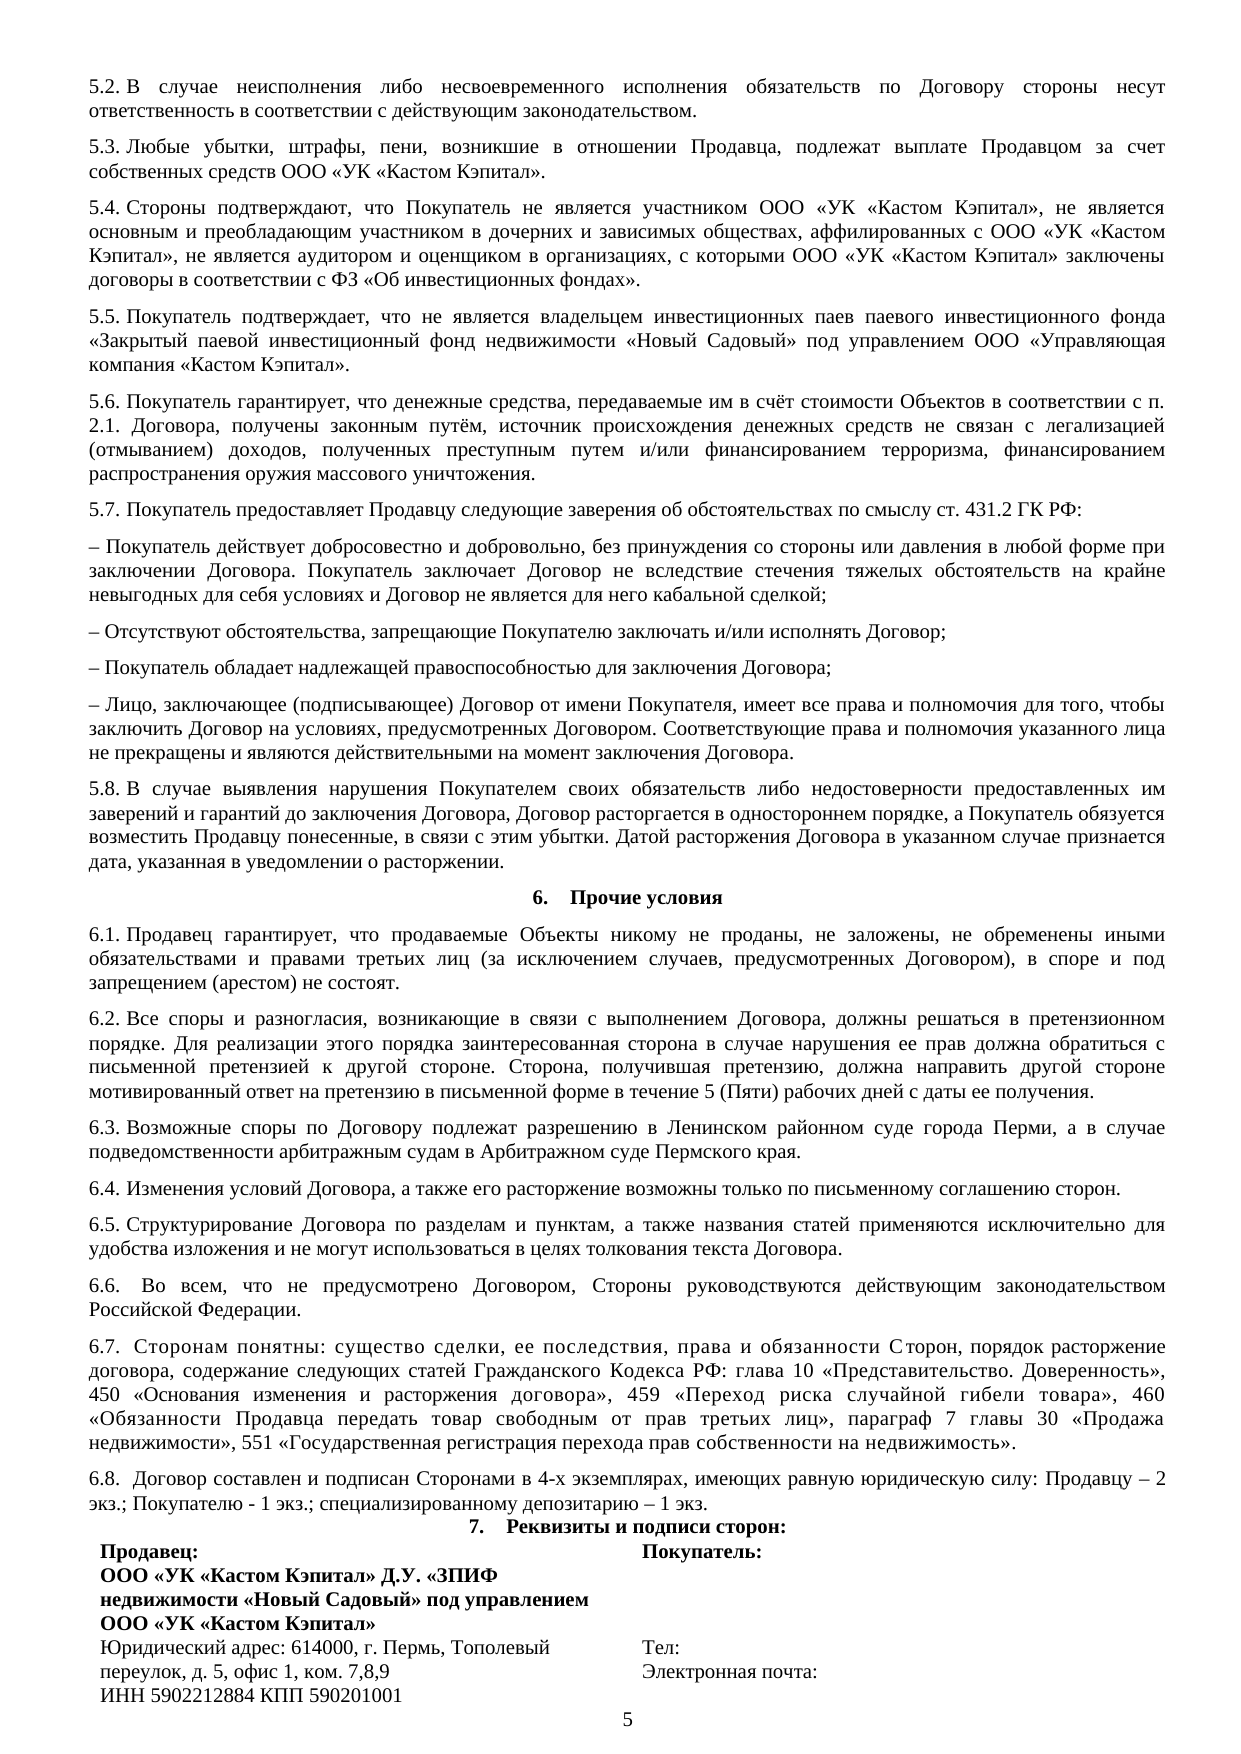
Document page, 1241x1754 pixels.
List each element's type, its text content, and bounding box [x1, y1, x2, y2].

text – Покупатель действует добросовестно и добровольно, без принуждения со стороны или давления в любой форме при заключении Договора. Покупатель заключает Договор не вследствие стечения тяжелых обстоятельств на крайне невыгодных для себя условиях и Договор не является для него кабальной сделкой; [89, 534, 1166, 606]
list Покупатель предоставляет Продавцу следующие заверения об обстоятельствах по смыслу ст. 431.2 ГК РФ: [89, 497, 1166, 521]
list Реквизиты и подписи сторон: [89, 1514, 1166, 1538]
text – Отсутствуют обстоятельства, запрещающие Покупателю заключать и/или исполнять Договор; [89, 618, 1166, 643]
list Любые убытки, штрафы, пени, возникшие в отношении Продавца, подлежат выплате Продавцом за счет собственных средств ООО «УК «Кастом Кэпитал». [89, 134, 1166, 183]
list В случае выявления нарушения Покупателем своих обязательств либо недостоверности предоставленных им заверений и гарантий до заключения Договора, Договор расторгается в одностороннем порядке, а Покупатель обязуется возместить Продавцу понесенные, в связи с этим убытки. Датой расторжения Договора в указанном случае признается дата, указанная в уведомлении о расторжении. [89, 776, 1166, 873]
list Возможные споры по Договору подлежат разрешению в Ленинском районном суде города Перми, а в случае подведомственности арбитражным судам в Арбитражном суде Пермского края. [89, 1115, 1166, 1163]
list Изменения условий Договора, а также его расторжение возможны только по письменному соглашению сторон. [89, 1176, 1166, 1200]
list Покупатель гарантирует, что денежные средства, передаваемые им в счёт стоимости Объектов в соответствии с п. 2.1. Договора, получены законным путём, источник происхождения денежных средств не связан с легализацией (отмыванием) доходов, полученных преступным путем и/или финансированием терроризма, финансированием распространения оружия массового уничтожения. [89, 388, 1166, 485]
text – Лицо, заключающее (подписывающее) Договор от имени Покупателя, имеет все права и полномочия для того, чтобы заключить Договор на условиях, предусмотренных Договором. Соответствующие права и полномочия указанного лица не прекращены и являются действительными на момент заключения Договора. [89, 692, 1166, 764]
list Стороны подтверждают, что Покупатель не является участником ООО «УК «Кастом Кэпитал», не является основным и преобладающим участником в дочерних и зависимых обществах, аффилированных с ООО «УК «Кастом Кэпитал», не является аудитором и оценщиком в организациях, с которыми ООО «УК «Кастом Кэпитал» заключены договоры в соответствии с ФЗ «Об инвестиционных фондах». [89, 195, 1166, 291]
list Сторонам понятны: существо сделки, ее последствия, права и обязанности Сторон, порядок расторжение договора, содержание следующих статей Гражданского Кодекса РФ: глава 10 «Представительство. Доверенность», 450 «Основания изменения и расторжения договора», 459 «Переход риска случайной гибели товара», 460 «Обязанности Продавца передать товар свободным от прав третьих лиц», параграф 7 главы 30 «Продажа недвижимости», 551 «Государственная регистрация перехода прав собственности на недвижимость». [89, 1333, 1166, 1454]
list Договор составлен и подписан Сторонами в 4-х экземплярах, имеющих равную юридическую силу: Продавцу – 2 экз.; Покупателю - 1 экз.; специализированному депозитарию – 1 экз. [89, 1466, 1166, 1514]
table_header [631, 1539, 1136, 1707]
list Прочие условия [89, 885, 1166, 909]
list Все споры и разногласия, возникающие в связи с выполнением Договора, должны решаться в претензионном порядке. Для реализации этого порядка заинтересованная сторона в случае нарушения ее прав должна обратиться с письменной претензией к другой стороне. Сторона, получившая претензию, должна направить другой стороне мотивированный ответ на претензию в письменной форме в течение 5 (Пяти) рабочих дней с даты ее получения. [89, 1006, 1166, 1103]
list Во всем, что не предусмотрено Договором, Стороны руководствуются действующим законодательством Российской Федерации. [89, 1273, 1166, 1321]
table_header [89, 1539, 631, 1707]
list Покупатель подтверждает, что не является владельцем инвестиционных паев паевого инвестиционного фонда «Закрытый паевой инвестиционный фонд недвижимости «Новый Садовый» под управлением ООО «Управляющая компания «Кастом Кэпитал». [89, 304, 1166, 376]
list Продавец гарантирует, что продаваемые Объекты никому не проданы, не заложены, не обременены иными обязательствами и правами третьих лиц (за исключением случаев, предусмотренных Договором), в споре и под запрещением (арестом) не состоят. [89, 922, 1166, 994]
list В случае неисполнения либо несвоевременного исполнения обязательств по Договору стороны несут ответственность в соответствии с действующим законодательством. [89, 74, 1166, 122]
list Структурирование Договора по разделам и пунктам, а также названия статей применяются исключительно для удобства изложения и не могут использоваться в целях толкования текста Договора. [89, 1212, 1166, 1260]
text – Покупатель обладает надлежащей правоспособностью для заключения Договора; [89, 655, 1166, 679]
